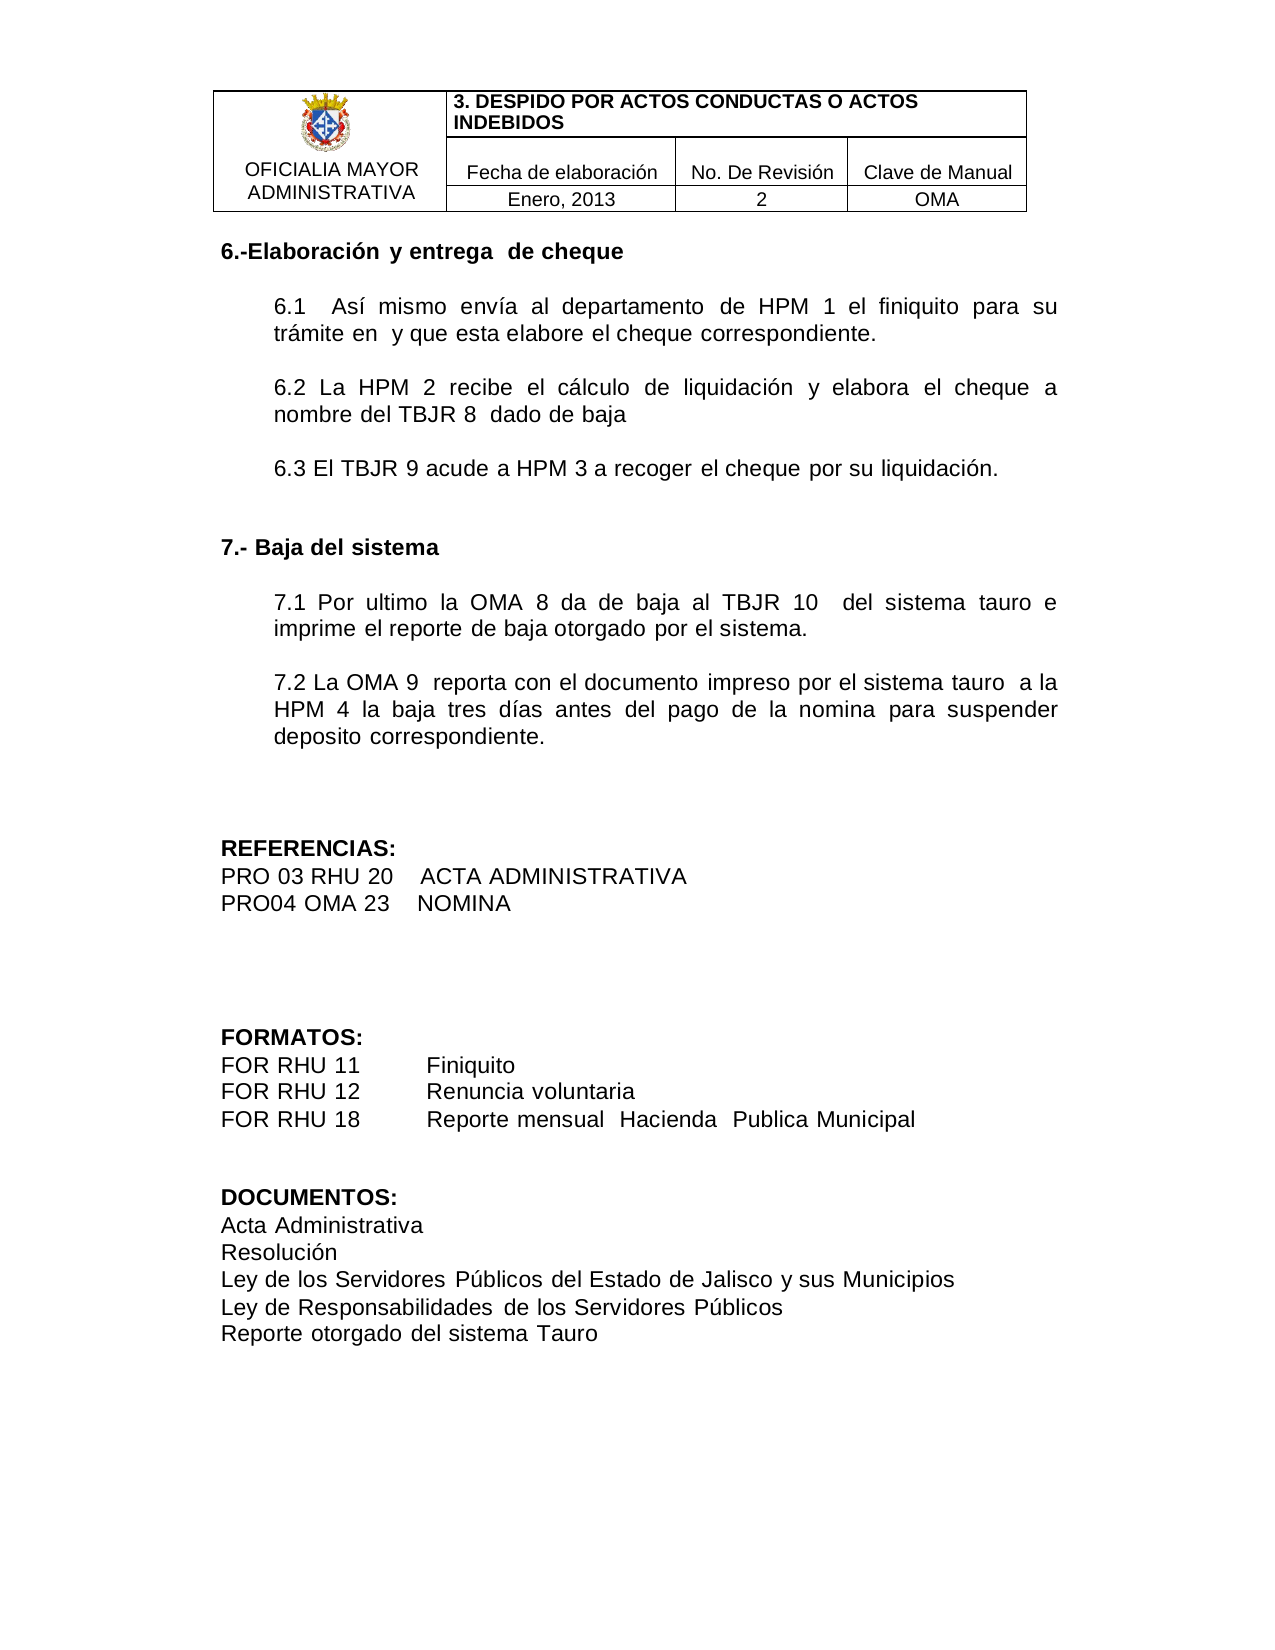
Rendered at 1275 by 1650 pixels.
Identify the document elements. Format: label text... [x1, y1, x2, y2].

text 7.- Baja del sistema [221, 534, 1096, 560]
table_cell No. De Revisión [676, 138, 847, 184]
table_cell OMA [848, 186, 1026, 211]
table_cell Enero, 2013 [447, 186, 675, 211]
table_cell Clave de Manual [848, 138, 1026, 184]
text FORMATOS: [221, 1023, 1096, 1050]
table_cell Fecha de elaboración [447, 138, 675, 184]
text REFERENCIAS: [221, 835, 1096, 861]
table_header 3. DESPIDO POR ACTOS CONDUCTAS O ACTOS INDEBIDOS [447, 92, 1026, 136]
text PRO 03 RHU 20 ACTA ADMINISTRATIVA PRO04 OMA 23 NOMINA [221, 863, 690, 916]
text FOR RHU 12 Renuncia voluntaria [221, 1078, 1096, 1105]
text DOCUMENTOS: Acta Administrativa Resolución [221, 1184, 426, 1265]
text FOR RHU 18 Reporte mensual Hacienda Publica Municipal [221, 1106, 1096, 1132]
text 6.3 El TBJR 9 acude a HPM 3 a recoger el cheque por su liquidación. [273, 454, 1001, 481]
text 6.2 La HPM 2 recibe el cálculo de liquidación y elabora el cheque a nombre del TBJR 8 dado de baja [273, 374, 1058, 427]
text FOR RHU 11 Finiquito [221, 1052, 1096, 1078]
text 7.1 Por ultimo la OMA 8 da de baja al TBJR 10 del sistema tauro e imprime el reporte de baja otorgado por el sistema. [273, 589, 1057, 642]
text 7.2 La OMA 9 reporta con el documento impreso por el sistema tauro a la HPM 4 la baja tres días antes del pago de la nomina para suspender deposito correspondiente. [273, 669, 1058, 750]
table_header OFICIALIA MAYOR ADMINISTRATIVA [214, 92, 446, 211]
text Ley de Responsabilidades de los Servidores Públicos [221, 1293, 1096, 1320]
table_cell 2 [676, 186, 847, 211]
text Reporte otorgado del sistema Tauro [221, 1320, 1096, 1347]
text 6.1 Así mismo envía al departamento de HPM 1 el finiquito para su trámite en y que esta elabore el cheque correspondiente. [273, 293, 1057, 346]
text Ley de los Servidores Públicos del Estado de Jalisco y sus Municipios [221, 1266, 1096, 1293]
text 6.-Elaboración y entrega de cheque [221, 238, 1096, 264]
